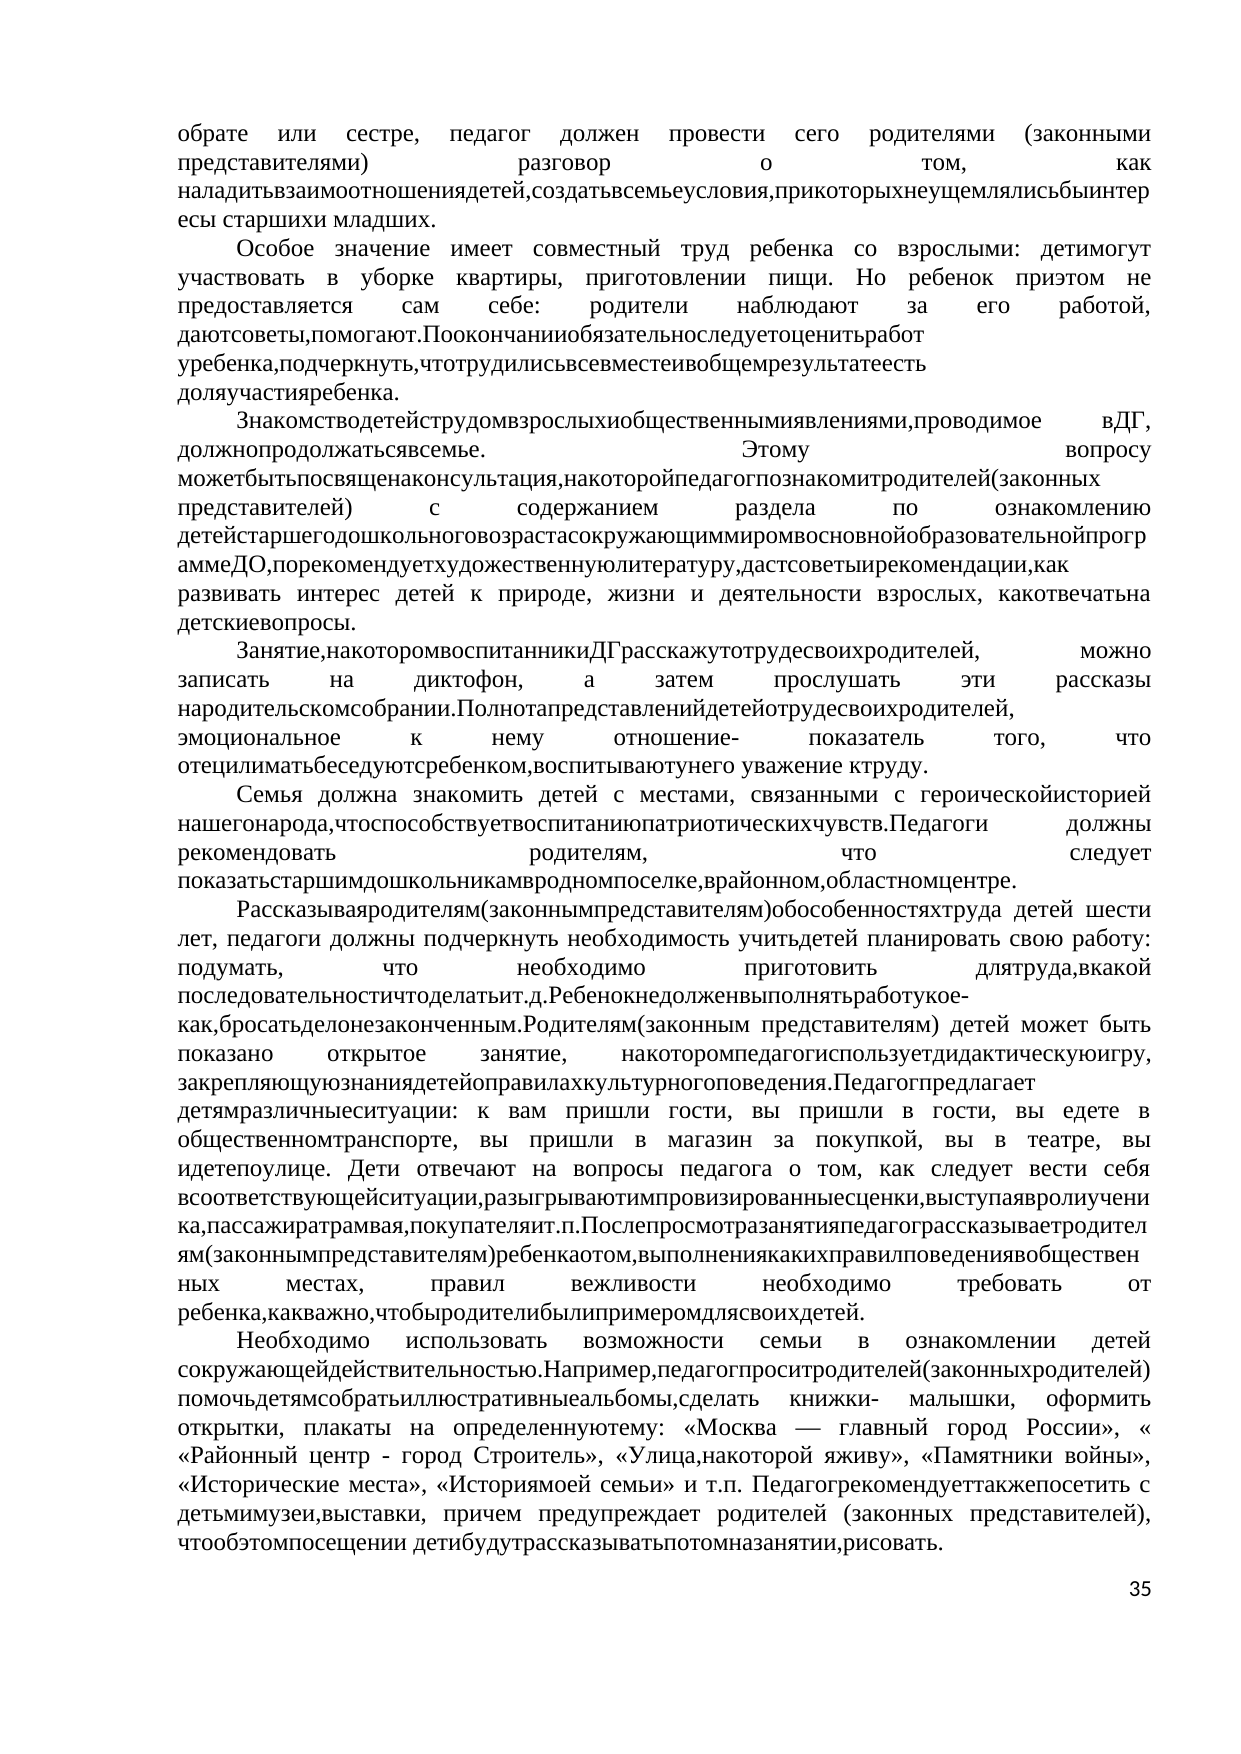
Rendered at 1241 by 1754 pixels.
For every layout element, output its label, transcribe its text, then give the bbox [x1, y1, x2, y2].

text Знакомстводетейструдомвзрослыхиобщественнымиявлениями,проводимое вДГ, должнопродолжатьсявсемье. Этому вопросу можетбытьпосвященаконсультация,накоторойпедагогпознакомитродителей(законных представителей) с содержанием раздела по ознакомлению детейстаршегодошкольноговозрастасокружающиммиромвосновнойобразовательнойпрограммеДО,порекомендуетхудожественнуюлитературу,дастсоветыирекомендации,как развивать интерес детей к природе, жизни и деятельности взрослых, какотвечатьна детскиевопросы. [177, 406, 1152, 636]
text Особое значение имеет совместный труд ребенка со взрослыми: детимогут участвовать в уборке квартиры, приготовлении пищи. Но ребенок приэтом не предоставляется сам себе: родители наблюдают за его работой, даютсоветы,помогают.Поокончанииобязательноследуетоценитьработуребенка,подчеркнуть,чтотрудилисьвсевместеивобщемрезультатеесть доляучастияребенка. [177, 233, 1152, 406]
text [177, 118, 1152, 233]
text Занятие,накоторомвоспитанникиДГрасскажутотрудесвоихродителей, можно записать на диктофон, а затем прослушать эти рассказы народительскомсобрании.Полнотапредставленийдетейотрудесвоихродителей, эмоциональное к нему отношение- показатель того, что отецилиматьбеседуютсребенком,воспитываютунего уважение ктруду. [177, 636, 1152, 779]
text Необходимо использовать возможности семьи в ознакомлении детей сокружающейдействительностью.Например,педагогпроситродителей(законныхродителей)помочьдетямсобратьиллюстративныеальбомы,сделать книжки- малышки, оформить открытки, плакаты на определеннуютему: «Москва — главный город России», « «Районный центр - город Строитель», «Улица,накоторой яживу», «Памятники войны», «Исторические места», «Историямоей семьи» и т.п. Педагогрекомендуеттакжепосетить с детьмимузеи,выставки, причем предупреждает родителей (законных представителей), чтообэтомпосещении детибудутрассказыватьпотомназанятии,рисовать. [177, 1326, 1152, 1556]
text Семья должна знакомить детей с местами, связанными с героическойисторией нашегонарода,чтоспособствуетвоспитаниюпатриотическихчувств.Педагоги должны рекомендовать родителям, что следует показатьстаршимдошкольникамвродномпоселке,врайонном,областномцентре. [177, 779, 1152, 894]
text Рассказываяродителям(законнымпредставителям)обособенностяхтруда детей шести лет, педагоги должны подчеркнуть необходимость учитьдетей планировать свою работу: подумать, что необходимо приготовить длятруда,вкакой последовательностичтоделатьит.д.Ребенокнедолженвыполнятьработукое-как,бросатьделонезаконченным.Родителям(законным представителям) детей может быть показано открытое занятие, накоторомпедагогиспользуетдидактическуюигру, закрепляющуюзнаниядетейоправилахкультурногоповедения.Педагогпредлагает детямразличныеситуации: к вам пришли гости, вы пришли в гости, вы едете в общественномтранспорте, вы пришли в магазин за покупкой, вы в театре, вы идетепоулице. Дети отвечают на вопросы педагога о том, как следует вести себя всоответствующейситуации,разыгрываютимпровизированныесценки,выступаявролиученика,пассажиратрамвая,покупателяит.п.Послепросмотразанятияпедагограссказываетродителям(законнымпредставителям)ребенкаотом,выполнениякакихправилповедениявобщественных местах, правил вежливости необходимо требовать от ребенка,какважно,чтобыродителибылипримеромдлясвоихдетей. [177, 894, 1152, 1326]
